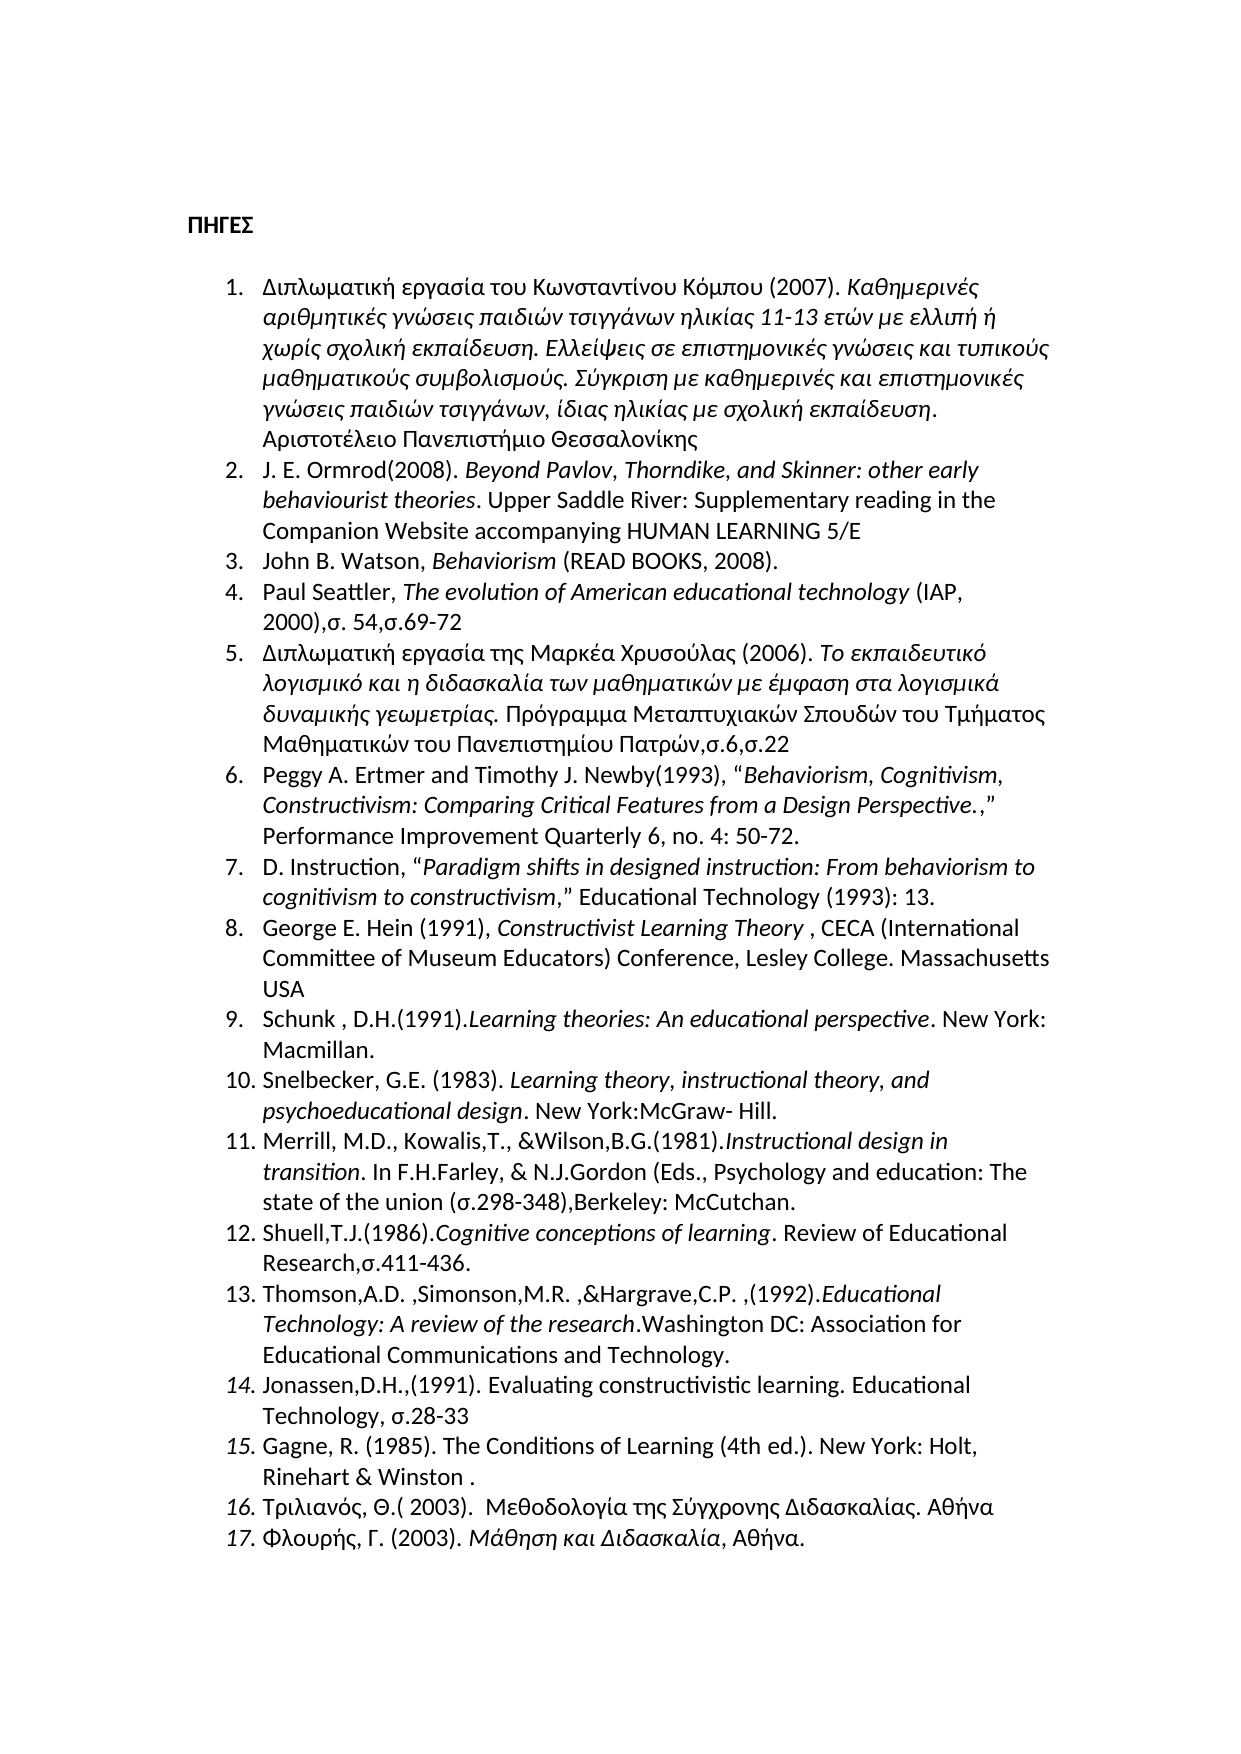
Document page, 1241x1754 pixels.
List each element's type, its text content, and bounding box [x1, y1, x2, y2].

list Gagne, R. (1985). The Conditions of Learning (4th ed.). New York: Holt, Rinehart & Winston . [225, 1431, 1053, 1492]
list Τριλιανός, Θ.( 2003). Μεθοδολογία της Σύγχρονης Διδασκαλίας. Αθήνα [225, 1492, 1053, 1522]
list Paul Seattler, The evolution of American educational technology (IAP, 2000),σ. 54,σ.69-72 [225, 576, 1053, 637]
list Schunk , D.H.(1991).Learning theories: An educational perspective. New York: Macmillan. [225, 1003, 1053, 1064]
list George E. Hein (1991), Constructivist Learning Theory , CECA (International Committee of Museum Educators) Conference, Lesley College. Massachusetts USA [225, 912, 1053, 1003]
list J. E. Ormrod(2008). Beyond Pavlov, Thorndike, and Skinner: other early behaviourist theories. Upper Saddle River: Supplementary reading in the Companion Website accompanying HUMAN LEARNING 5/E [225, 454, 1053, 545]
list Thomson,A.D. ,Simonson,M.R. ,&Hargrave,C.P. ,(1992).Educational Technology: A review of the research.Washington DC: Association for Educational Communications and Technology. [225, 1278, 1053, 1369]
list Shuell,T.J.(1986).Cognitive conceptions of learning. Review of Educational Research,σ.411-436. [225, 1217, 1053, 1278]
list Merrill, M.D., Kowalis,T., &Wilson,B.G.(1981).Instructional design in transition. In F.H.Farley, & N.J.Gordon (Eds., Psychology and education: The state of the union (σ.298-348),Berkeley: McCutchan. [225, 1125, 1053, 1217]
list Jonassen,D.H.,(1991). Evaluating constructivistic learning. Educational Technology, σ.28-33 [225, 1369, 1053, 1431]
list Snelbecker, G.E. (1983). Learning theory, instructional theory, and psychoeducational design. New York:McGraw- Hill. [225, 1064, 1053, 1125]
list Διπλωματική εργασία της Μαρκέα Χρυσούλας (2006). Το εκπαιδευτικό λογισμικό και η διδασκαλία των μαθηματικών με έμφαση στα λογισμικά δυναμικής γεωμετρίας. Πρόγραμμα Μεταπτυχιακών Σπουδών του Τμήματος Μαθηματικών του Πανεπιστημίου Πατρών,σ.6,σ.22 [225, 637, 1053, 759]
list John B. Watson, Behaviorism (READ BOOKS, 2008). [225, 545, 1053, 576]
list Διπλωματική εργασία του Kωνσταντίνου Kόμπου (2007). Καθημερινές αριθμητικές γνώσεις παιδιών τσιγγάνων ηλικίας 11-13 ετών με ελλιπή ή χωρίς σχολική εκπαίδευση. Ελλείψεις σε επιστημονικές γνώσεις και τυπικούς μαθηματικούς συμβολισμούς. Σύγκριση με καθημερινές και επιστημονικές γνώσεις παιδιών τσιγγάνων, ίδιας ηλικίας με σχολική εκπαίδευση. Αριστοτέλειο Πανεπιστήμιο Θεσσαλονίκης [225, 271, 1053, 454]
text ΠΗΓΕΣ [187, 210, 1053, 240]
list D. Instruction, “Paradigm shifts in designed instruction: From behaviorism to cognitivism to constructivism,” Educational Technology (1993): 13. [225, 851, 1053, 912]
list Peggy A. Ertmer and Timothy J. Newby(1993), “Behaviorism, Cognitivism, Constructivism: Comparing Critical Features from a Design Perspective.,” Performance Improvement Quarterly 6, no. 4: 50-72. [225, 759, 1053, 851]
list Φλουρής, Γ. (2003). Μάθηση και Διδασκαλία, Αθήνα. [225, 1522, 1053, 1553]
